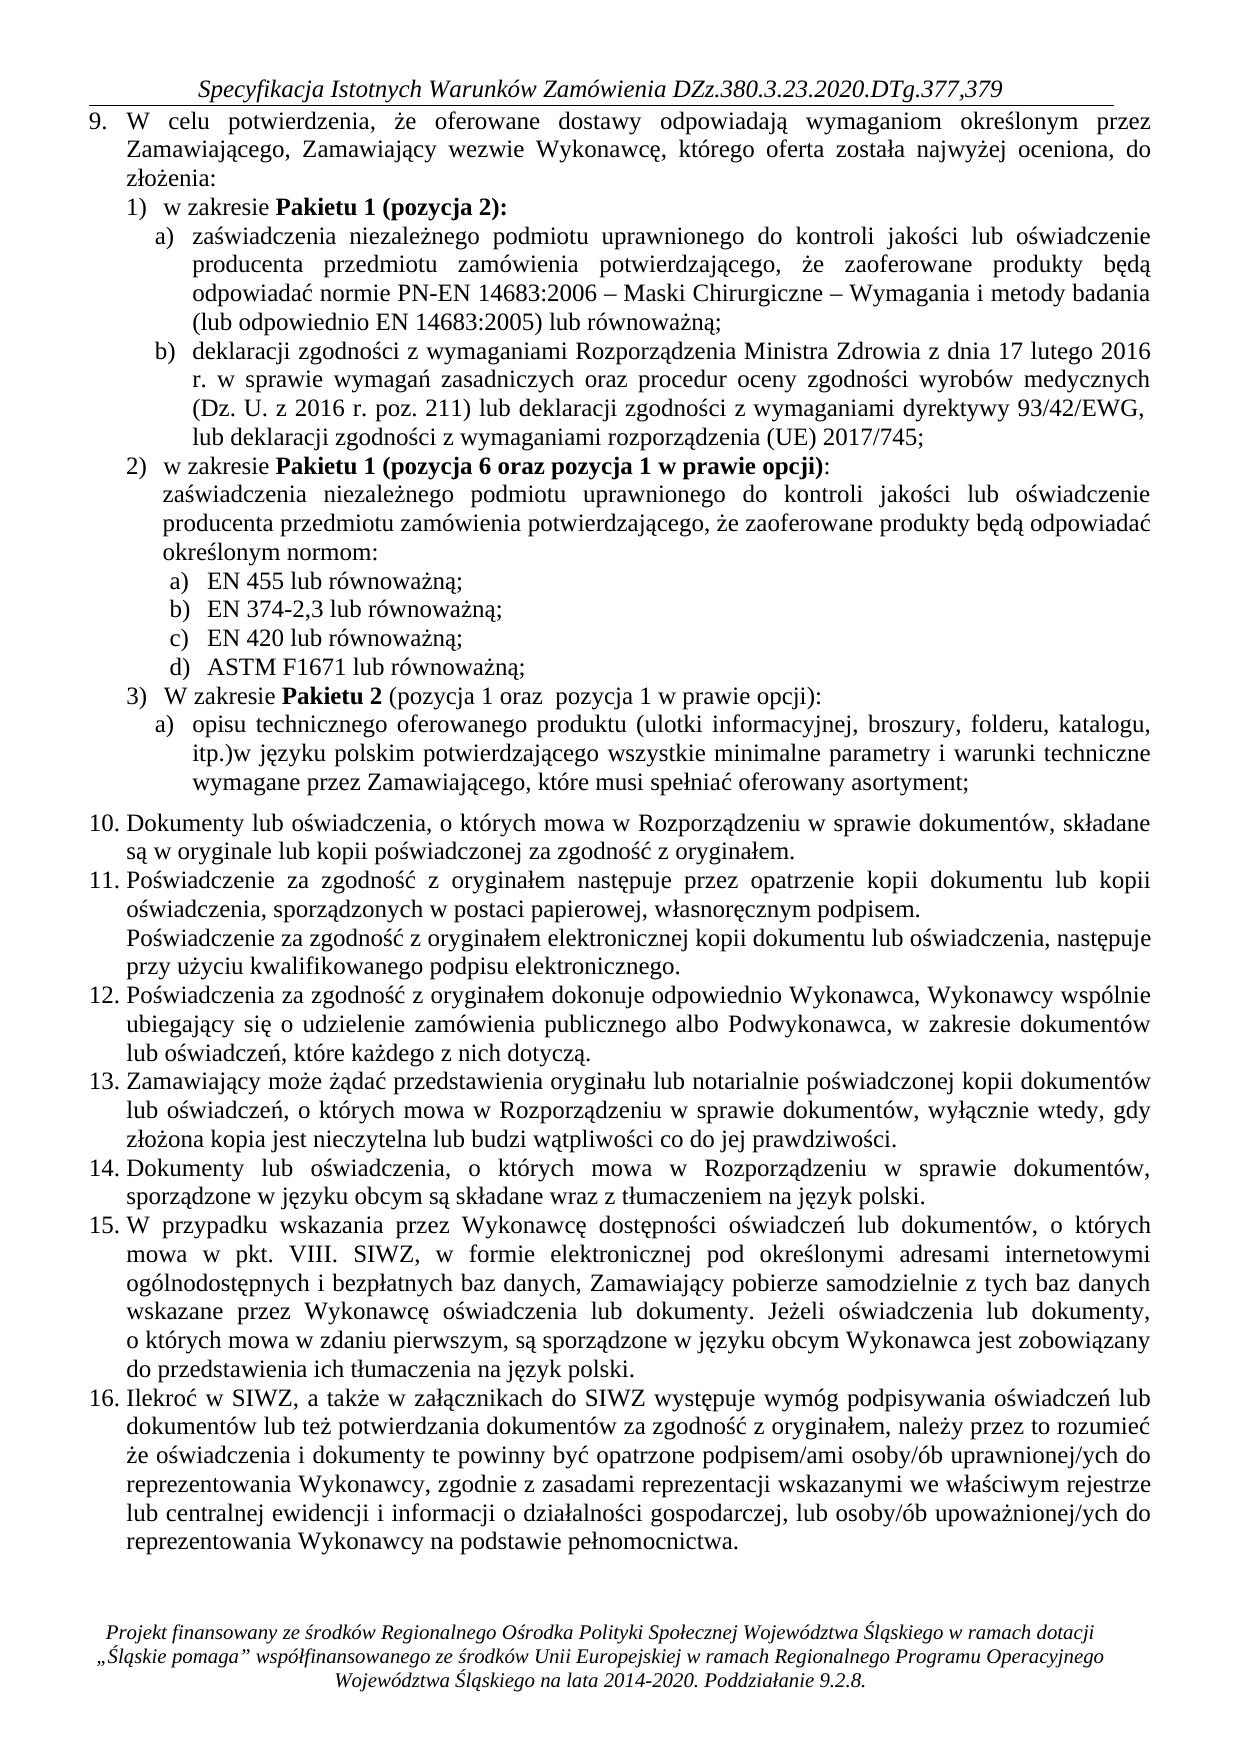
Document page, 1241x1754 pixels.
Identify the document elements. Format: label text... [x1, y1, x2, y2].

list ASTM F1671 lub równoważną; [169, 652, 1152, 681]
list Zamawiający może żądać przedstawienia oryginału lub notarialnie poświadczonej kopii dokumentów lub oświadczeń, o których mowa w Rozporządzeniu w sprawie dokumentów, wyłącznie wtedy, gdy złożona kopia jest nieczytelna lub budzi wątpliwości co do jej prawdziwości. [89, 1066, 1152, 1153]
list zaświadczenia niezależnego podmiotu uprawnionego do kontroli jakości lub oświadczenie producenta przedmiotu zamówienia potwierdzającego, że zaoferowane produkty będą odpowiadać normie PN-EN 14683:2006 – Maski Chirurgiczne – Wymagania i metody badania (lub odpowiednio EN 14683:2005) lub równoważną; [154, 221, 1152, 336]
text zaświadczenia niezależnego podmiotu uprawnionego do kontroli jakości lub oświadczenie producenta przedmiotu zamówienia potwierdzającego, że zaoferowane produkty będą odpowiadać określonym normom: [162, 479, 1152, 566]
list Dokumenty lub oświadczenia, o których mowa w Rozporządzeniu w sprawie dokumentów, sporządzone w języku obcym są składane wraz z tłumaczeniem na język polski. [89, 1153, 1152, 1210]
list EN 420 lub równoważną; [169, 623, 1152, 652]
text Poświadczenie za zgodność z oryginałem elektronicznej kopii dokumentu lub oświadczenia, następuje przy użyciu kwalifikowanego podpisu elektronicznego. [126, 923, 1152, 980]
list Poświadczenie za zgodność z oryginałem następuje przez opatrzenie kopii dokumentu lub kopii oświadczenia, sporządzonych w postaci papierowej, własnoręcznym podpisem. [89, 865, 1152, 923]
list Dokumenty lub oświadczenia, o których mowa w Rozporządzeniu w sprawie dokumentów, składane są w oryginale lub kopii poświadczonej za zgodność z oryginałem. [89, 808, 1152, 865]
list W celu potwierdzenia, że oferowane dostawy odpowiadają wymaganiom określonym przez Zamawiającego, Zamawiający wezwie Wykonawcę, którego oferta została najwyżej oceniona, do złożenia: [89, 106, 1152, 192]
list Poświadczenia za zgodność z oryginałem dokonuje odpowiednio Wykonawca, Wykonawcy wspólnie ubiegający się o udzielenie zamówienia publicznego albo Podwykonawca, w zakresie dokumentów lub oświadczeń, które każdego z nich dotyczą. [89, 980, 1152, 1066]
list EN 374-2,3 lub równoważną; [169, 594, 1152, 623]
list Ilekroć w SIWZ, a także w załącznikach do SIWZ występuje wymóg podpisywania oświadczeń lub dokumentów lub też potwierdzania dokumentów za zgodność z oryginałem, należy przez to rozumieć że oświadczenia i dokumenty te powinny być opatrzone podpisem/ami osoby/ób uprawnionej/ych do reprezentowania Wykonawcy, zgodnie z zasadami reprezentacji wskazanymi we właściwym rejestrze lub centralnej ewidencji i informacji o działalności gospodarczej, lub osoby/ób upoważnionej/ych do reprezentowania Wykonawcy na podstawie pełnomocnictwa. [89, 1383, 1152, 1555]
list W przypadku wskazania przez Wykonawcę dostępności oświadczeń lub dokumentów, o których mowa w pkt. VIII. SIWZ, w formie elektronicznej pod określonymi adresami internetowymi ogólnodostępnych i bezpłatnych baz danych, Zamawiający pobierze samodzielnie z tych baz danych wskazane przez Wykonawcę oświadczenia lub dokumenty. Jeżeli oświadczenia lub dokumenty, o których mowa w zdaniu pierwszym, są sporządzone w języku obcym Wykonawca jest zobowiązany do przedstawienia ich tłumaczenia na język polski. [89, 1210, 1152, 1383]
list opisu technicznego oferowanego produktu (ulotki informacyjnej, broszury, folderu, katalogu, itp.)w języku polskim potwierdzającego wszystkie minimalne parametry i warunki techniczne wymagane przez Zamawiającego, które musi spełniać oferowany asortyment; [154, 709, 1152, 796]
list EN 455 lub równoważną; [169, 566, 1152, 594]
list w zakresie Pakietu 1 (pozycja 6 oraz pozycja 1 w prawie opcji): [126, 451, 1152, 479]
list W zakresie Pakietu 2 (pozycja 1 oraz pozycja 1 w prawie opcji): [126, 681, 1152, 709]
list deklaracji zgodności z wymaganiami Rozporządzenia Ministra Zdrowia z dnia 17 lutego 2016 r. w sprawie wymagań zasadniczych oraz procedur oceny zgodności wyrobów medycznych (Dz. U. z 2016 r. poz. 211) lub deklaracji zgodności z wymaganiami dyrektywy 93/42/EWG, lub deklaracji zgodności z wymaganiami rozporządzenia (UE) 2017/745; [154, 336, 1152, 451]
list w zakresie Pakietu 1 (pozycja 2): [126, 192, 1152, 221]
